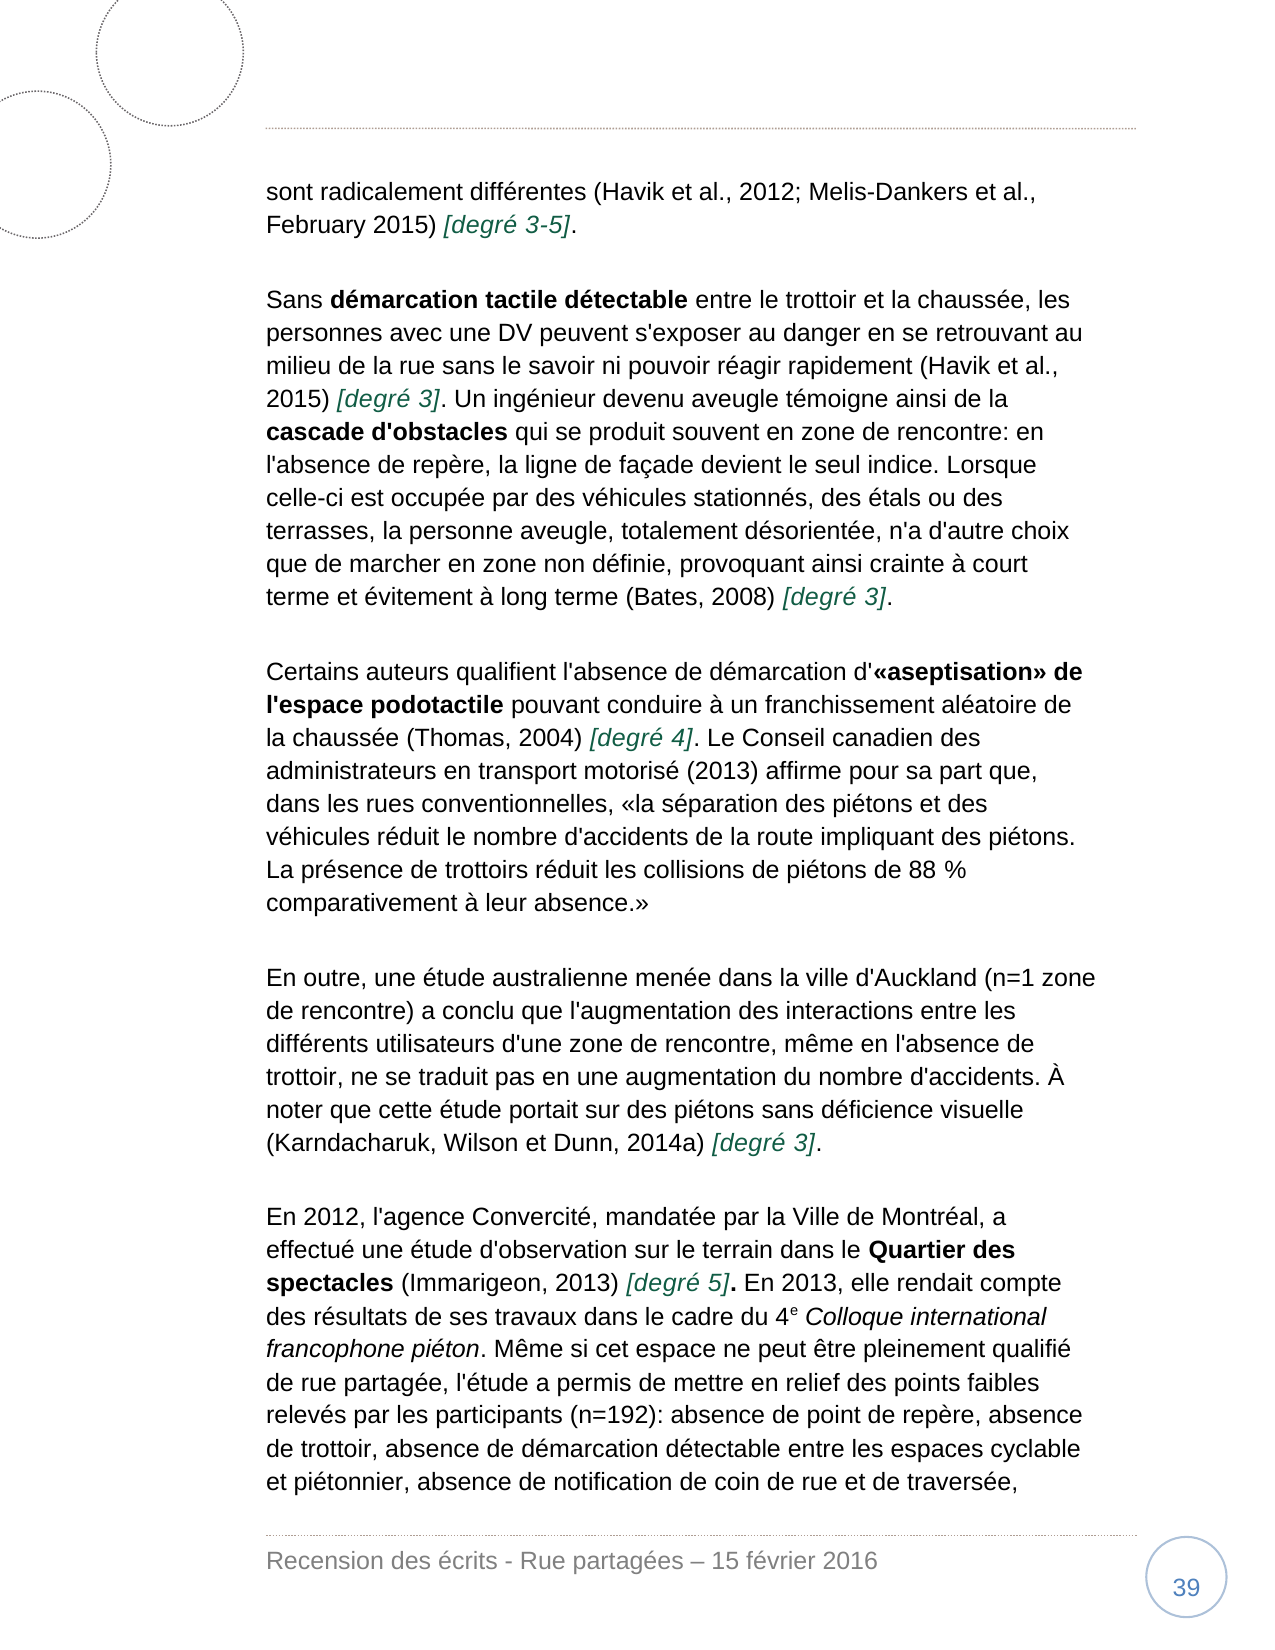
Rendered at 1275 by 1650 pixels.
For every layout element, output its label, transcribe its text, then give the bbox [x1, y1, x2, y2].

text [266, 177, 1098, 239]
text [266, 1202, 1098, 1495]
text Sans démarcation tactile détectable entre le trottoir et la chaussée, les personnes avec une DV peuvent s'exposer au danger en se retrouvant au milieu de la rue sans le savoir ni pouvoir réagir rapidement (Havik et al., 2015) [degré 3]. Un ingénieur devenu aveugle témoigne ainsi de la cascade d'obstacles qui se produit souvent en zone de rencontre: en l'absence de repère, la ligne de façade devient le seul indice. Lorsque celle-ci est occupée par des véhicules stationnés, des étals ou des terrasses, la personne aveugle, totalement désorientée, n'a d'autre choix que de marcher en zone non définie, provoquant ainsi crainte à court terme et évitement à long terme (Bates, 2008) [degré 3]. [266, 285, 1098, 611]
text Certains auteurs qualifient l'absence de démarcation d'«aseptisation» de l'espace podotactile pouvant conduire à un franchissement aléatoire de la chaussée (Thomas, 2004) [degré 4]. Le Conseil canadien des administrateurs en transport motorisé (2013) affirme pour sa part que, dans les rues conventionnelles, «la séparation des piétons et des véhicules réduit le nombre d'accidents de la route impliquant des piétons. La présence de trottoirs réduit les collisions de piétons de 88 % comparativement à leur absence.» [266, 657, 1098, 917]
text En outre, une étude australienne menée dans la ville d'Auckland (n=1 zone de rencontre) a conclu que l'augmentation des interactions entre les différents utilisateurs d'une zone de rencontre, même en l'absence de trottoir, ne se traduit pas en une augmentation du nombre d'accidents. À noter que cette étude portait sur des piétons sans déficience visuelle (Karndacharuk, Wilson et Dunn, 2014a) [degré 3]. [266, 963, 1098, 1156]
